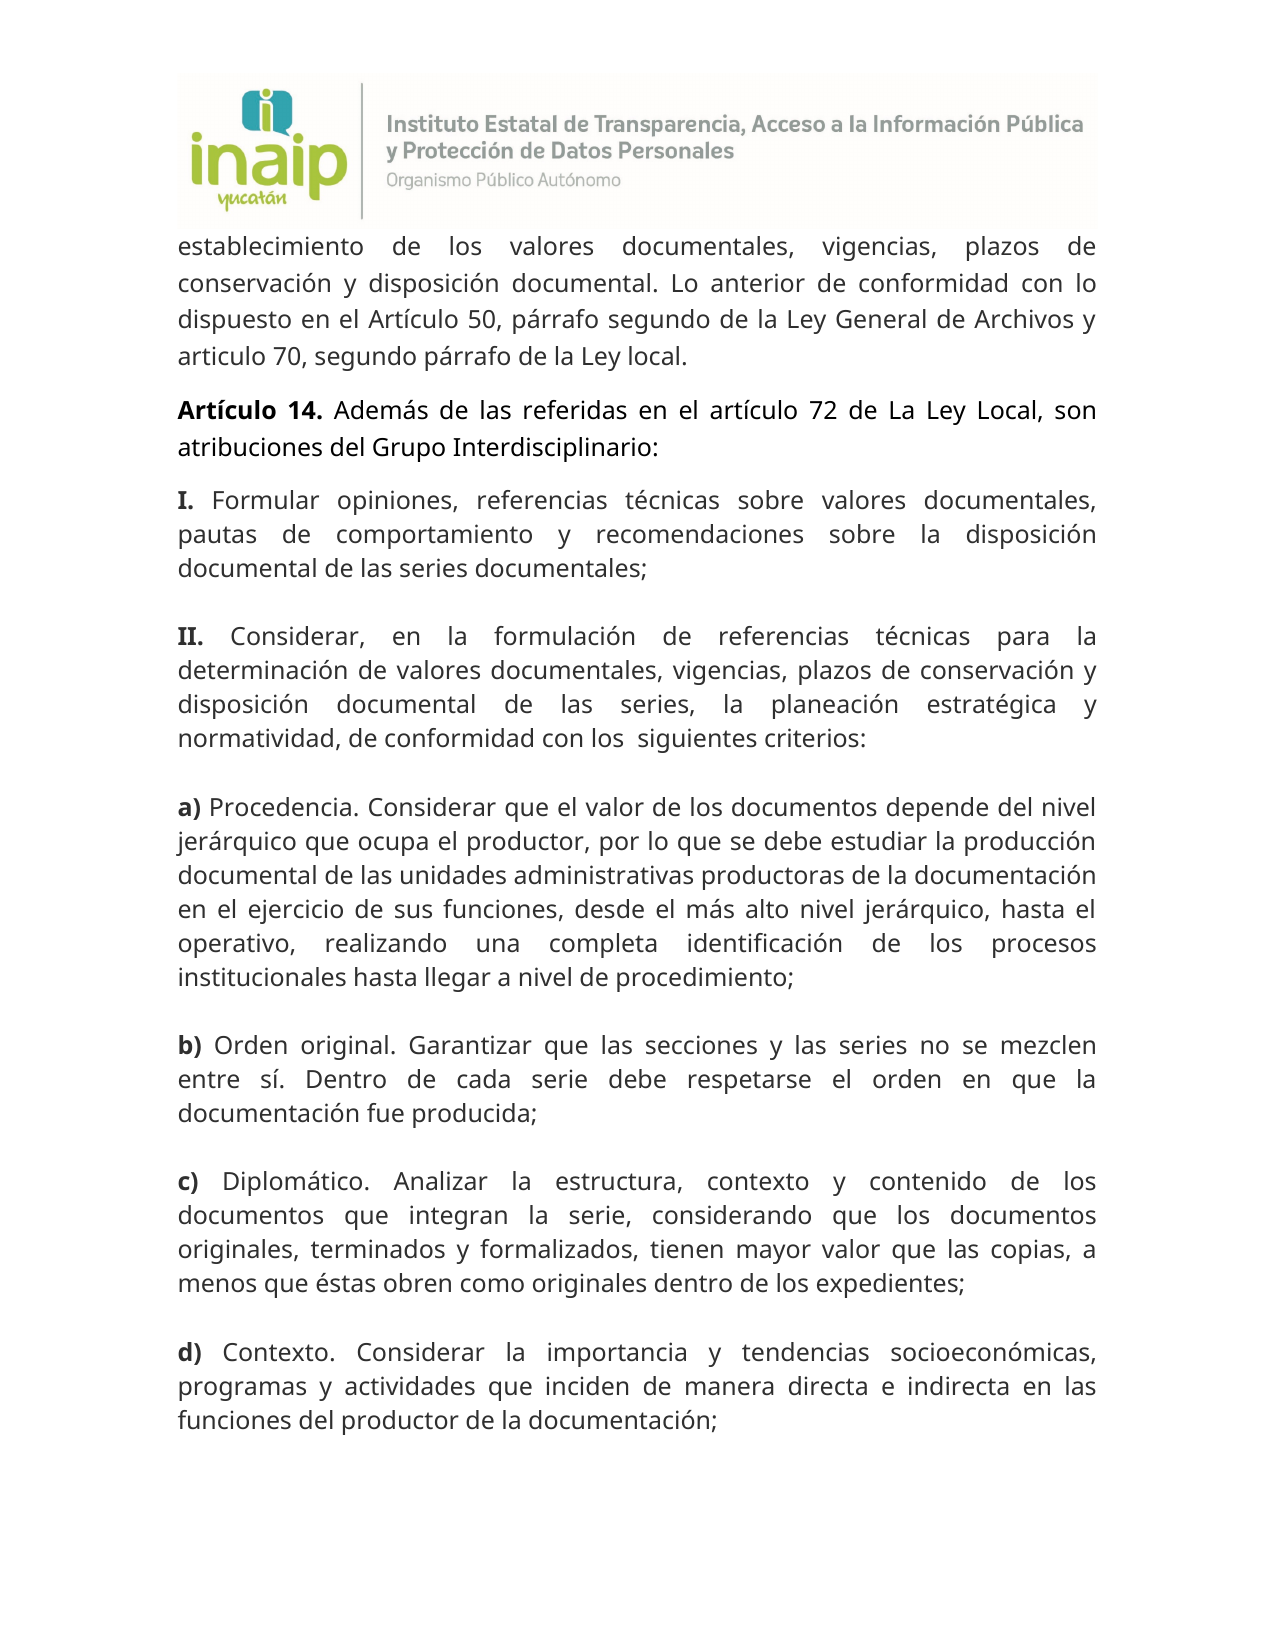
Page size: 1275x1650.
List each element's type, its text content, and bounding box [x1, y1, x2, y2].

text II. Considerar, en la formulación de referencias técnicas para la determinación de valores documentales, vigencias, plazos de conservación y disposición documental de las series, la planeación estratégica y normatividad, de conformidad con los siguientes criterios: [177, 619, 1098, 755]
text Artículo 14. Además de las referidas en el artículo 72 de La Ley Local, son atribuciones del Grupo Interdisciplinario: [177, 392, 1098, 463]
text b) Orden original. Garantizar que las secciones y las series no se mezclen entre sí. Dentro de cada serie debe respetarse el orden en que la documentación fue producida; [177, 1028, 1098, 1130]
text d) Contexto. Considerar la importancia y tendencias socioeconómicas, programas y actividades que inciden de manera directa e indirecta en las funciones del productor de la documentación; [177, 1334, 1098, 1436]
text I. Formular opiniones, referencias técnicas sobre valores documentales, pautas de comportamiento y recomendaciones sobre la disposición documental de las series documentales; [177, 483, 1098, 585]
picture [177, 73, 1098, 229]
text c) Diplomático. Analizar la estructura, contexto y contenido de los documentos que integran la serie, considerando que los documentos originales, terminados y formalizados, tienen mayor valor que las copias, a menos que éstas obren como originales dentro de los expedientes; [177, 1164, 1098, 1300]
text a) Procedencia. Considerar que el valor de los documentos depende del nivel jerárquico que ocupa el productor, por lo que se debe estudiar la producción documental de las unidades administrativas productoras de la documentación en el ejercicio de sus funciones, desde el más alto nivel jerárquico, hasta el operativo, realizando una completa identificación de los procesos institucionales hasta llegar a nivel de procedimiento; [177, 789, 1098, 993]
